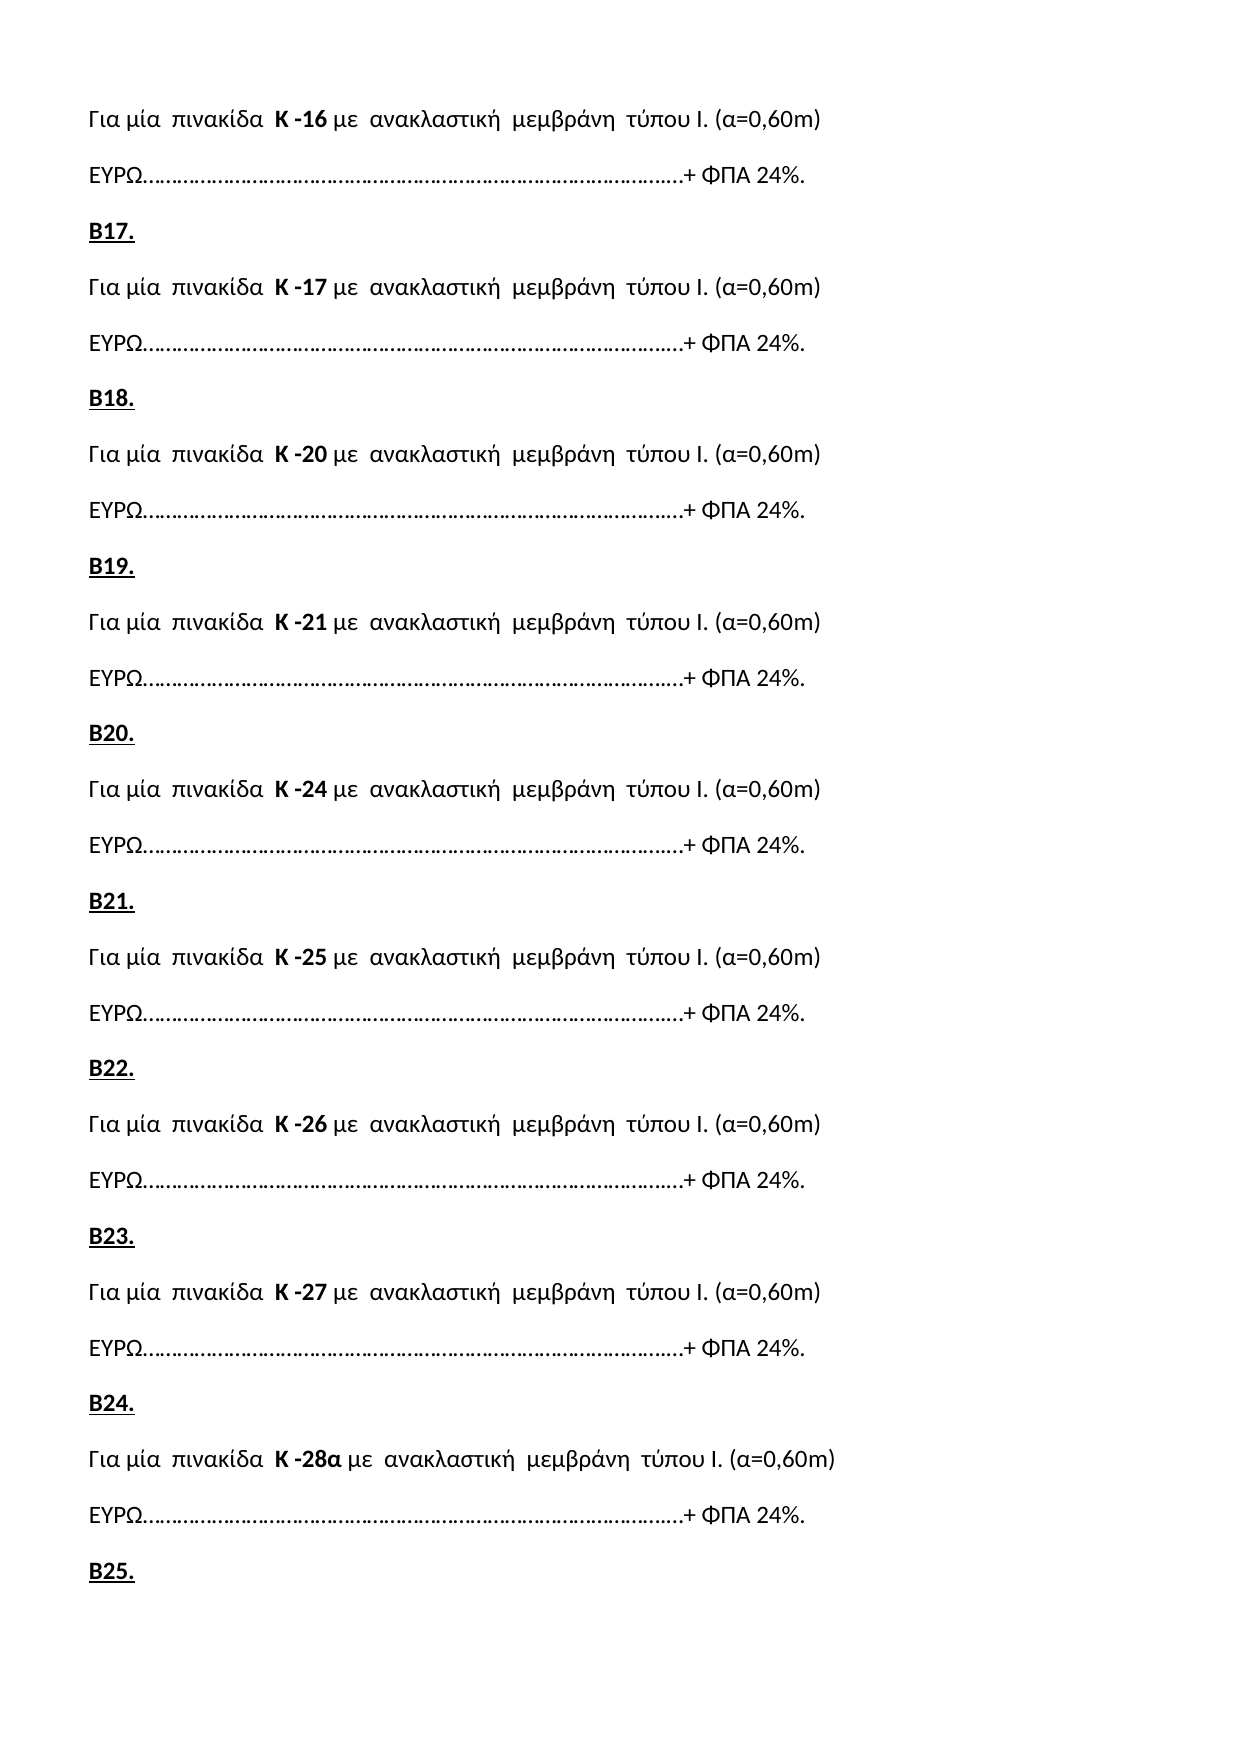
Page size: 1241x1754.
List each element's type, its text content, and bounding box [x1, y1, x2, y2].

text ΕΥΡΩ……………………………………………………………………………….…+ ΦΠΑ 24%. [89, 829, 1137, 860]
text B22. [89, 1053, 1137, 1083]
text Για μία πινακίδα Κ -16 με ανακλαστική μεμβράνη τύπου Ι. (α=0,60m) [89, 103, 1137, 134]
text Για μία πινακίδα Κ -26 με ανακλαστική μεμβράνη τύπου Ι. (α=0,60m) [89, 1108, 1137, 1139]
text Για μία πινακίδα Κ -24 με ανακλαστική μεμβράνη τύπου Ι. (α=0,60m) [89, 773, 1137, 804]
text ΕΥΡΩ……………………………………………………………………………….…+ ΦΠΑ 24%. [89, 1164, 1137, 1195]
text B20. [89, 718, 1137, 748]
text B23. [89, 1220, 1137, 1251]
text Για μία πινακίδα Κ -20 με ανακλαστική μεμβράνη τύπου Ι. (α=0,60m) [89, 438, 1137, 469]
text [89, 327, 1137, 357]
text B17. [89, 215, 1137, 246]
text ΕΥΡΩ……………………………………………………………………………….…+ ΦΠΑ 24%. [89, 494, 1137, 525]
text B18. [89, 383, 1137, 413]
text ΕΥΡΩ……………………………………………………………………………….…+ ΦΠΑ 24%. [89, 662, 1137, 692]
text Για μία πινακίδα Κ -25 με ανακλαστική μεμβράνη τύπου Ι. (α=0,60m) [89, 941, 1137, 971]
text ΕΥΡΩ……………………………………………………………………………….…+ ΦΠΑ 24%. [89, 997, 1137, 1027]
text B19. [89, 550, 1137, 581]
text Για μία πινακίδα Κ -21 με ανακλαστική μεμβράνη τύπου Ι. (α=0,60m) [89, 606, 1137, 636]
text B21. [89, 885, 1137, 916]
text Για μία πινακίδα Κ -27 με ανακλαστική μεμβράνη τύπου Ι. (α=0,60m) [89, 1276, 1137, 1306]
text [89, 159, 1137, 190]
text B25. [89, 1555, 1137, 1586]
text Για μία πινακίδα Κ -17 με ανακλαστική μεμβράνη τύπου Ι. (α=0,60m) [89, 271, 1137, 301]
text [89, 1499, 1137, 1530]
text B24. [89, 1388, 1137, 1418]
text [89, 1332, 1137, 1362]
text Για μία πινακίδα Κ -28α με ανακλαστική μεμβράνη τύπου Ι. (α=0,60m) [89, 1443, 1137, 1474]
